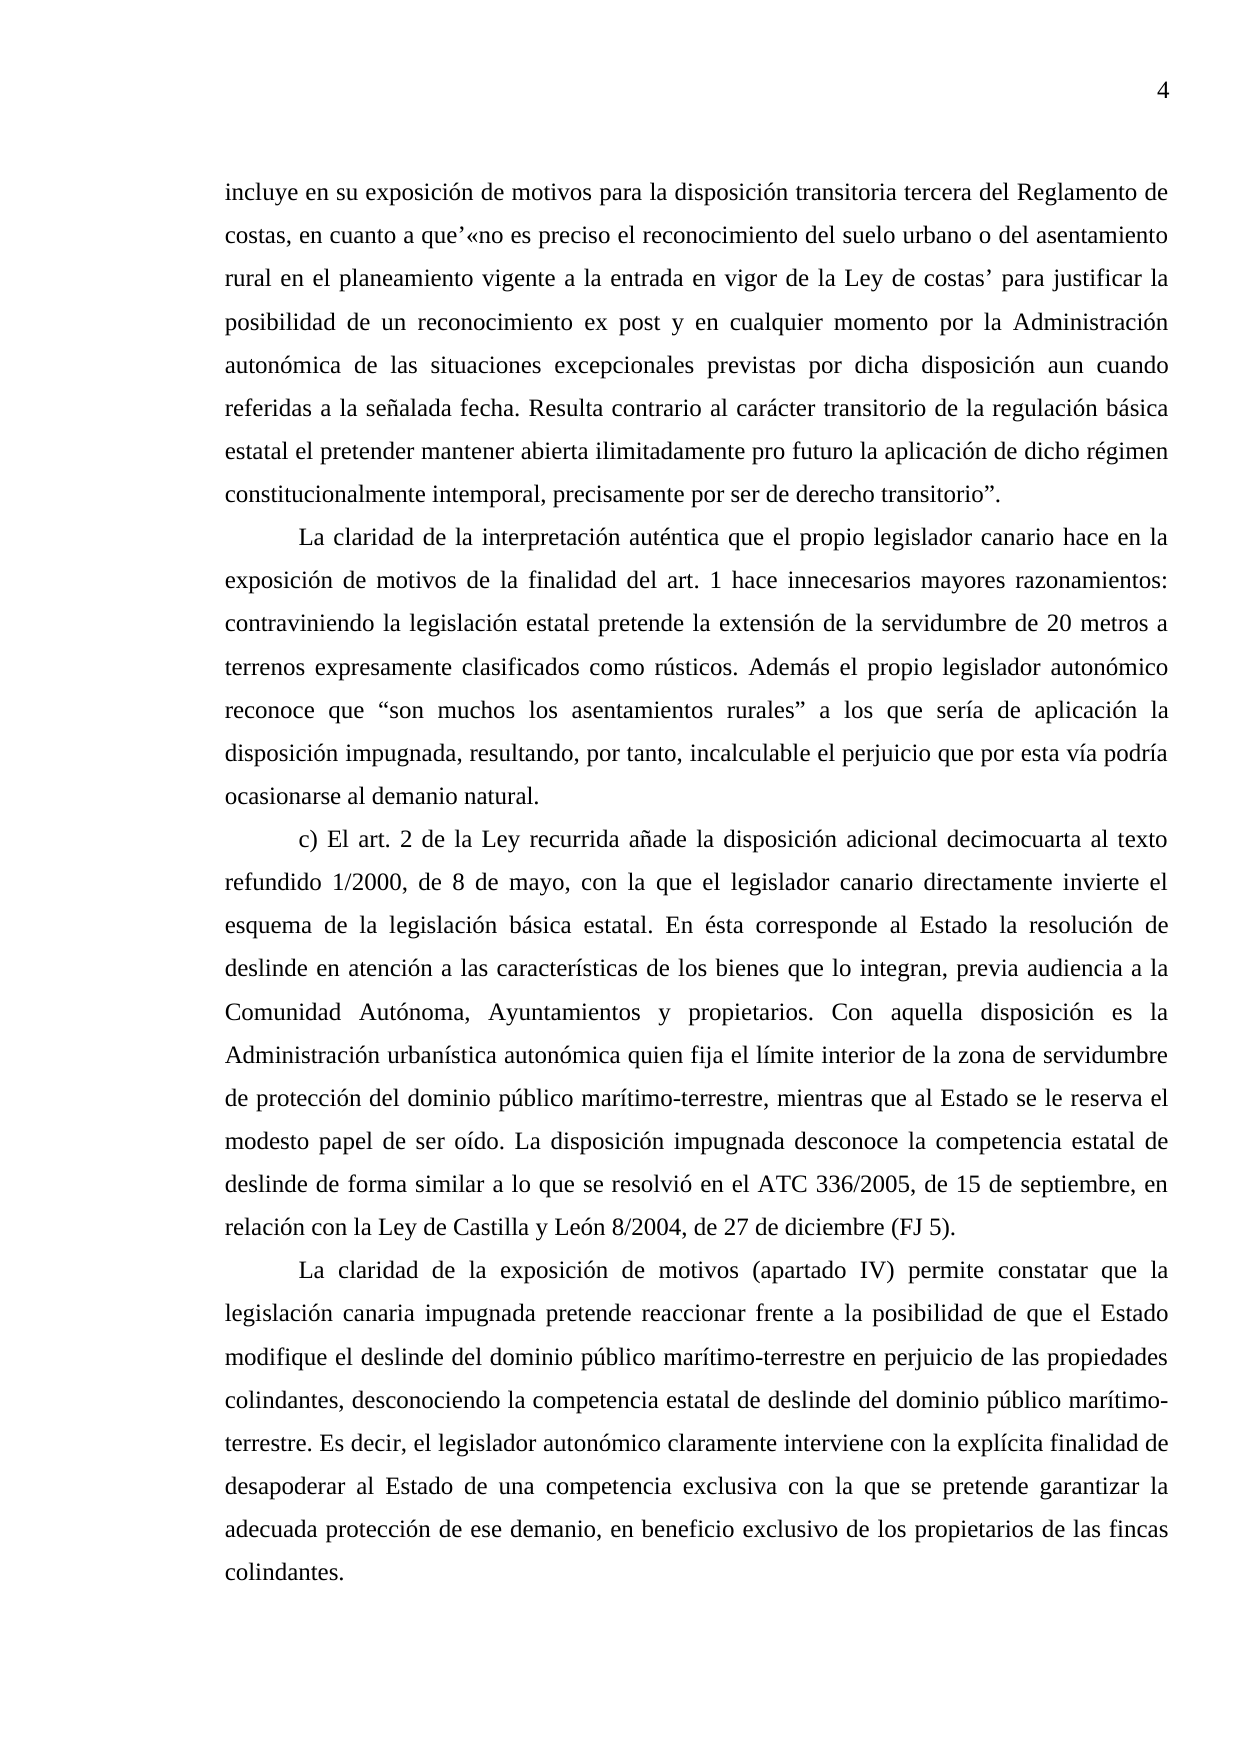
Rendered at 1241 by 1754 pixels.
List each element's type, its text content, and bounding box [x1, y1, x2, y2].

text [224, 177, 1169, 508]
text La claridad de la interpretación auténtica que el propio legislador canario hace en la exposición de motivos de la finalidad del art. 1 hace innecesarios mayores razonamientos: contraviniendo la legislación estatal pretende la extensión de la servidumbre de 20 metros a terrenos expresamente clasificados como rústicos. Además el propio legislador autonómico reconoce que “son muchos los asentamientos rurales” a los que sería de aplicación la disposición impugnada, resultando, por tanto, incalculable el perjuicio que por esta vía podría ocasionarse al demanio natural. [224, 522, 1169, 810]
text La claridad de la exposición de motivos (apartado IV) permite constatar que la legislación canaria impugnada pretende reaccionar frente a la posibilidad de que el Estado modifique el deslinde del dominio público marítimo-terrestre en perjuicio de las propiedades colindantes, desconociendo la competencia estatal de deslinde del dominio público marítimo-terrestre. Es decir, el legislador autonómico claramente interviene con la explícita finalidad de desapoderar al Estado de una competencia exclusiva con la que se pretende garantizar la adecuada protección de ese demanio, en beneficio exclusivo de los propietarios de las fincas colindantes. [224, 1255, 1169, 1586]
text c) El art. 2 de la Ley recurrida añade la disposición adicional decimocuarta al texto refundido 1/2000, de 8 de mayo, con la que el legislador canario directamente invierte el esquema de la legislación básica estatal. En ésta corresponde al Estado la resolución de deslinde en atención a las características de los bienes que lo integran, previa audiencia a la Comunidad Autónoma, Ayuntamientos y propietarios. Con aquella disposición es la Administración urbanística autonómica quien fija el límite interior de la zona de servidumbre de protección del dominio público marítimo-terrestre, mientras que al Estado se le reserva el modesto papel de ser oído. La disposición impugnada desconoce la competencia estatal de deslinde de forma similar a lo que se resolvió en el ATC 336/2005, de 15 de septiembre, en relación con la Ley de Castilla y León 8/2004, de 27 de diciembre (FJ 5). [224, 824, 1169, 1241]
